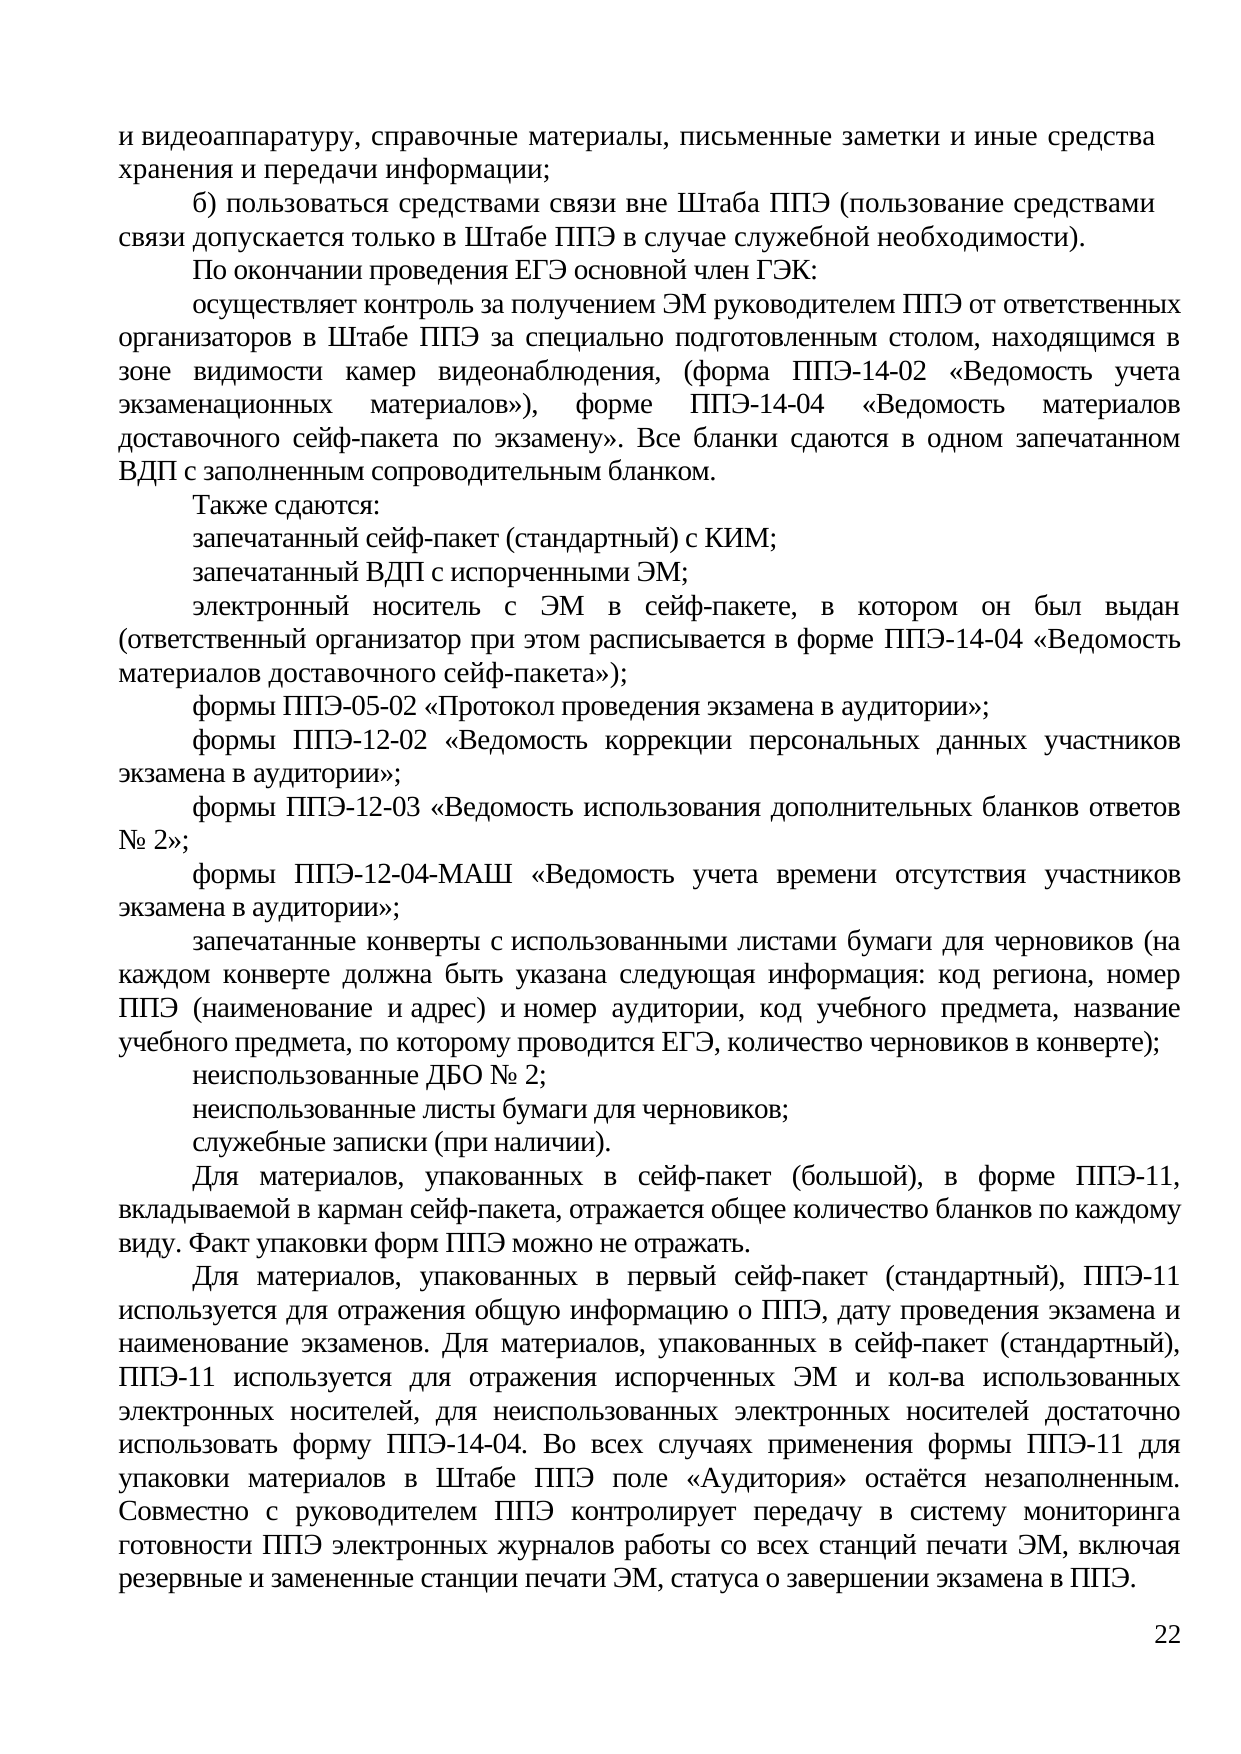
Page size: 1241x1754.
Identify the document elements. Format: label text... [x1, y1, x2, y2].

text Также сдаются: [118, 487, 1181, 521]
text запечатанный ВДП с испорченными ЭМ; [118, 554, 1181, 588]
text Для материалов, упакованных в первый сейф-пакет (стандартный), ППЭ-11 используется для отражения общую информацию о ППЭ, дату проведения экзамена и наименование экзаменов. Для материалов, упакованных в сейф-пакет (стандартный), ППЭ-11 используется для отражения испорченных ЭМ и кол-ва использованных электронных носителей, для неиспользованных электронных носителей достаточно использовать форму ППЭ-14-04. Во всех случаях применения формы ППЭ-11 для упаковки материалов в Штабе ППЭ поле «Аудитория» остаётся незаполненным. Совместно с руководителем ППЭ контролирует передачу в систему мониторинга готовности ППЭ электронных журналов работы со всех станций печати ЭМ, включая резервные и замененные станции печати ЭМ, статуса о завершении экзамена в ППЭ. [118, 1258, 1181, 1594]
text электронный носитель с ЭМ в сейф-пакете, в котором он был выдан (ответственный организатор при этом расписывается в форме ППЭ-14-04 «Ведомость материалов доставочного сейф-пакета»); [118, 588, 1181, 688]
text формы ППЭ-12-04-МАШ «Ведомость учета времени отсутствия участников экзамена в аудитории»; [118, 856, 1181, 923]
text формы ППЭ-12-02 «Ведомость коррекции персональных данных участников экзамена в аудитории»; [118, 722, 1181, 789]
text неиспользованные ДБО № 2; [118, 1057, 1181, 1091]
text запечатанные конверты с использованными листами бумаги для черновиков (на каждом конверте должна быть указана следующая информация: код региона, номер ППЭ (наименование и адрес) и номер аудитории, код учебного предмета, название учебного предмета, по которому проводится ЕГЭ, количество черновиков в конверте); [118, 923, 1181, 1057]
text служебные записки (при наличии). [118, 1124, 1181, 1158]
text неиспользованные листы бумаги для черновиков; [118, 1091, 1181, 1124]
text По окончании проведения ЕГЭ основной член ГЭК: [118, 252, 1181, 286]
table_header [107, 118, 1167, 252]
text осуществляет контроль за получением ЭМ руководителем ППЭ от ответственных организаторов в Штабе ППЭ за специально подготовленным столом, находящимся в зоне видимости камер видеонаблюдения, (форма ППЭ-14-02 «Ведомость учета экзаменационных материалов»), форме ППЭ-14-04 «Ведомость материалов доставочного сейф-пакета по экзамену». Все бланки сдаются в одном запечатанном ВДП с заполненным сопроводительным бланком. [118, 286, 1181, 487]
text Для материалов, упакованных в сейф-пакет (большой), в форме ППЭ-11, вкладываемой в карман сейф-пакета, отражается общее количество бланков по каждому виду. Факт упаковки форм ППЭ можно не отражать. [118, 1158, 1181, 1258]
text запечатанный сейф-пакет (стандартный) с КИМ; [118, 521, 1181, 554]
text формы ППЭ-05-02 «Протокол проведения экзамена в аудитории»; [118, 688, 1181, 722]
text формы ППЭ-12-03 «Ведомость использования дополнительных бланков ответов № 2»; [118, 789, 1181, 856]
